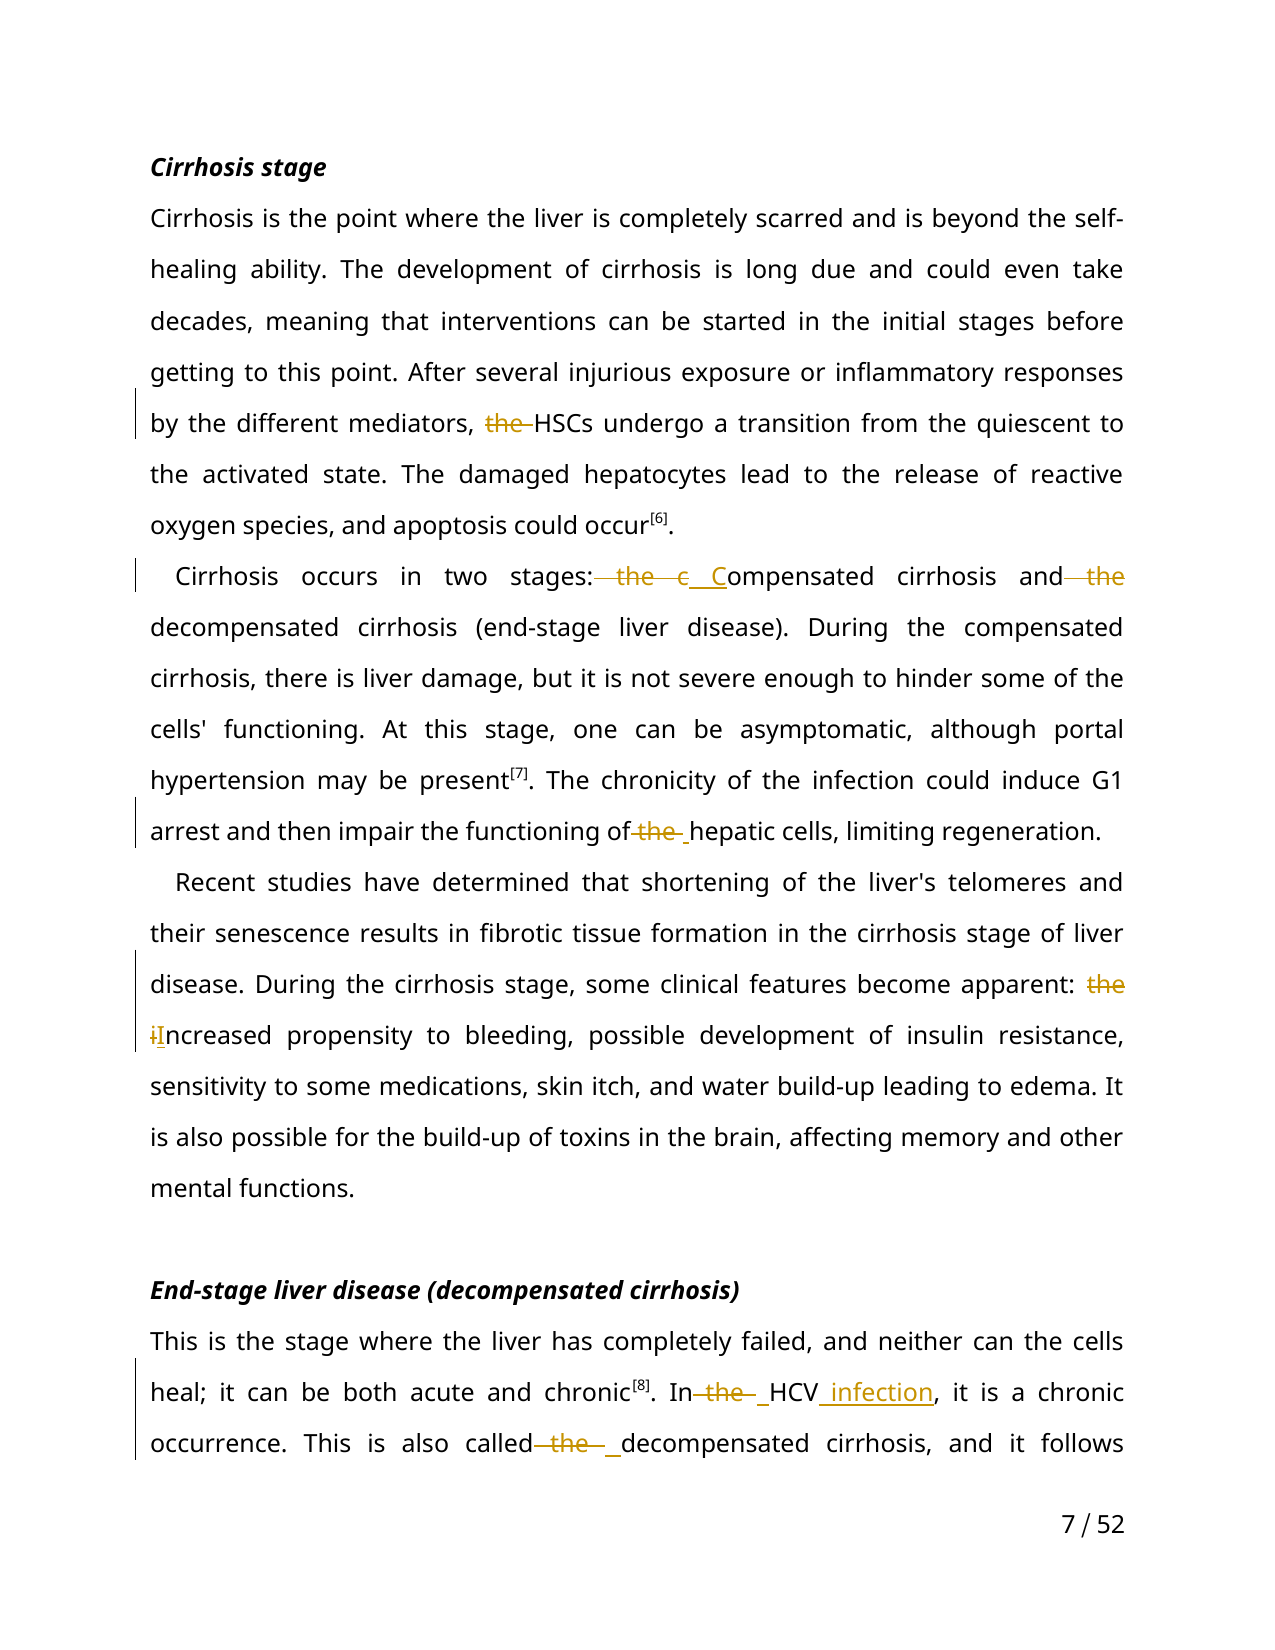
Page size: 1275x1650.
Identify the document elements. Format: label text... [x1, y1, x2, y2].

text End-stage liver disease (decompensated cirrhosis) [150, 1273, 1125, 1307]
text Recent studies have determined that shortening of the liver's telomeres and their senescence results in fibrotic tissue formation in the cirrhosis stage of liver disease. During the cirrhosis stage, some clinical features become apparent: ncreased propensity to bleeding, possible development of insulin resistance, sensitivity to some medications, skin itch, and water build-up leading to edema. It is also possible for the build-up of toxins in the brain, affecting memory and other mental functions. [150, 864, 1125, 1205]
text Cirrhosis occurs in two stages:ompensated cirrhosis and decompensated cirrhosis (end-stage liver disease). During the compensated cirrhosis, there is liver damage, but it is not severe enough to hinder some of the cells' functioning. At this stage, one can be asymptomatic, although portal hypertension may be present[7]. The chronicity of the infection could induce G1 arrest and then impair the functioning ofhepatic cells, limiting regeneration. [150, 558, 1125, 848]
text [150, 1324, 1125, 1460]
text Cirrhosis is the point where the liver is completely scarred and is beyond the self-healing ability. The development of cirrhosis is long due and could even take decades, meaning that interventions can be started in the initial stages before getting to this point. After several injurious exposure or inflammatory responses by the different mediators, HSCs undergo a transition from the quiescent to the activated state. The damaged hepatocytes lead to the release of reactive oxygen species, and apoptosis could occur[6]. [150, 201, 1125, 541]
text Cirrhosis stage [150, 150, 1125, 184]
